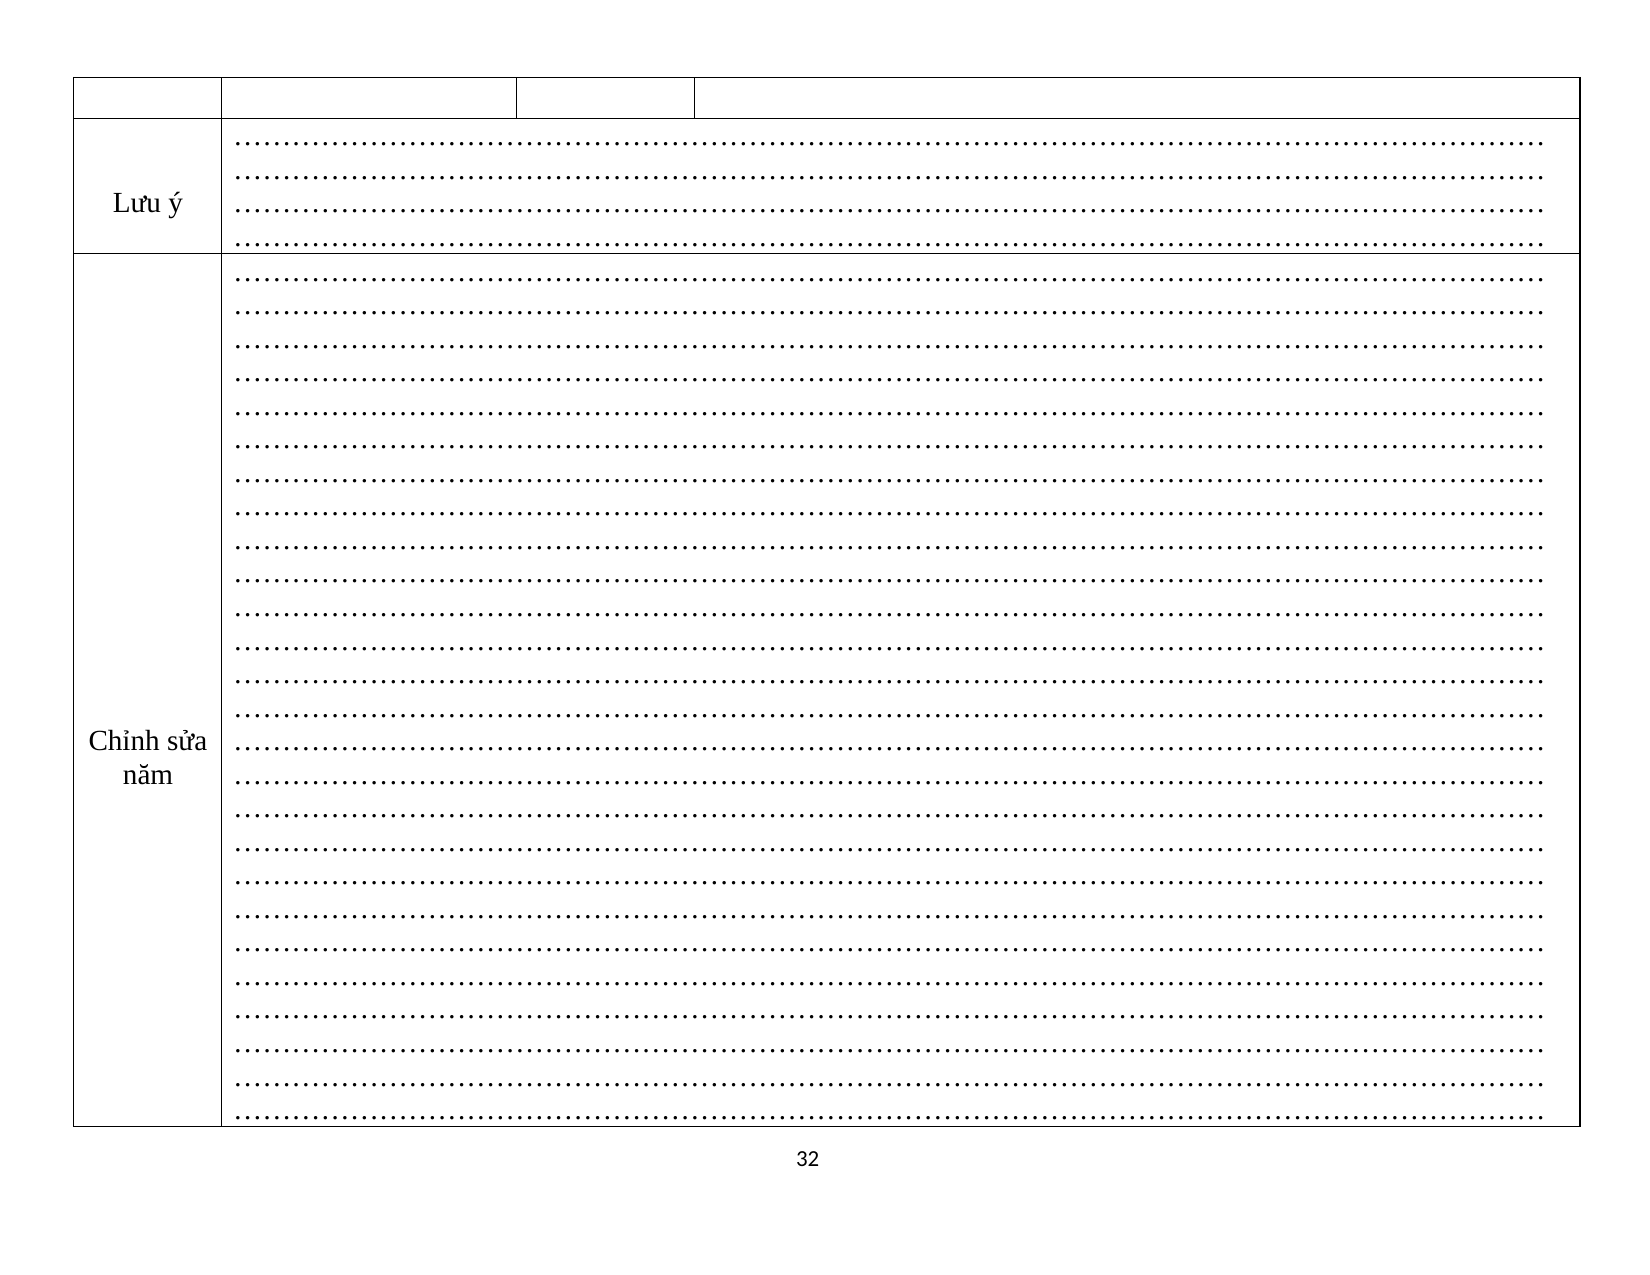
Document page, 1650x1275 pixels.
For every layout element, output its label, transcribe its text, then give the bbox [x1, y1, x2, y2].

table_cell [222, 78, 516, 117]
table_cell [695, 78, 1579, 117]
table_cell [517, 78, 694, 117]
table_cell Chỉnh sửa năm [74, 254, 221, 1126]
table_cell ……………………………………………………………………………………………………………………… ……………………………………………………………………………………………………………………… ……………………………………………………………………………………………………………………… ……………………………………………………………………………………………………………………… [222, 119, 1579, 253]
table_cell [74, 78, 221, 117]
table_cell Lưu ý [74, 119, 221, 253]
table_cell ……………………………………………………………………………………………………………………… ……………………………………………………………………………………………………………………… ……………………………………………………………………………………………………………………… ……………………………………………………………………………………………………………………… ……………………………………………………………………………………………………………………… ……………………………………………………………………………………………………………………… ……………………………………………………………………………………………………………………… ……………………………………………………………………………………………………………………… ……………………………………………………………………………………………………………………… ……………………………………………………………………………………………………………………… ……………………………………………………………………………………………………………………… ……………………………………………………………………………………………………………………… ……………………………………………………………………………………………………………………… ……………………………………………………………………………………………………………………… ……………………………………………………………………………………………………………………… ……………………………………………………………………………………………………………………… ……………………………………………………………………………………………………………………… ……………………………………………………………………………………………………………………… ……………………………………………………………………………………………………………………… ……………………………………………………………………………………………………………………… ……………………………………………………………………………………………………………………… ……………………………………………………………………………………………………………………… ……………………………………………………………………………………………………………………… ……………………………………………………………………………………………………………………… ……………………………………………………………………………………………………………………… ……………………………………………………………………………………………………………………… [222, 254, 1579, 1126]
